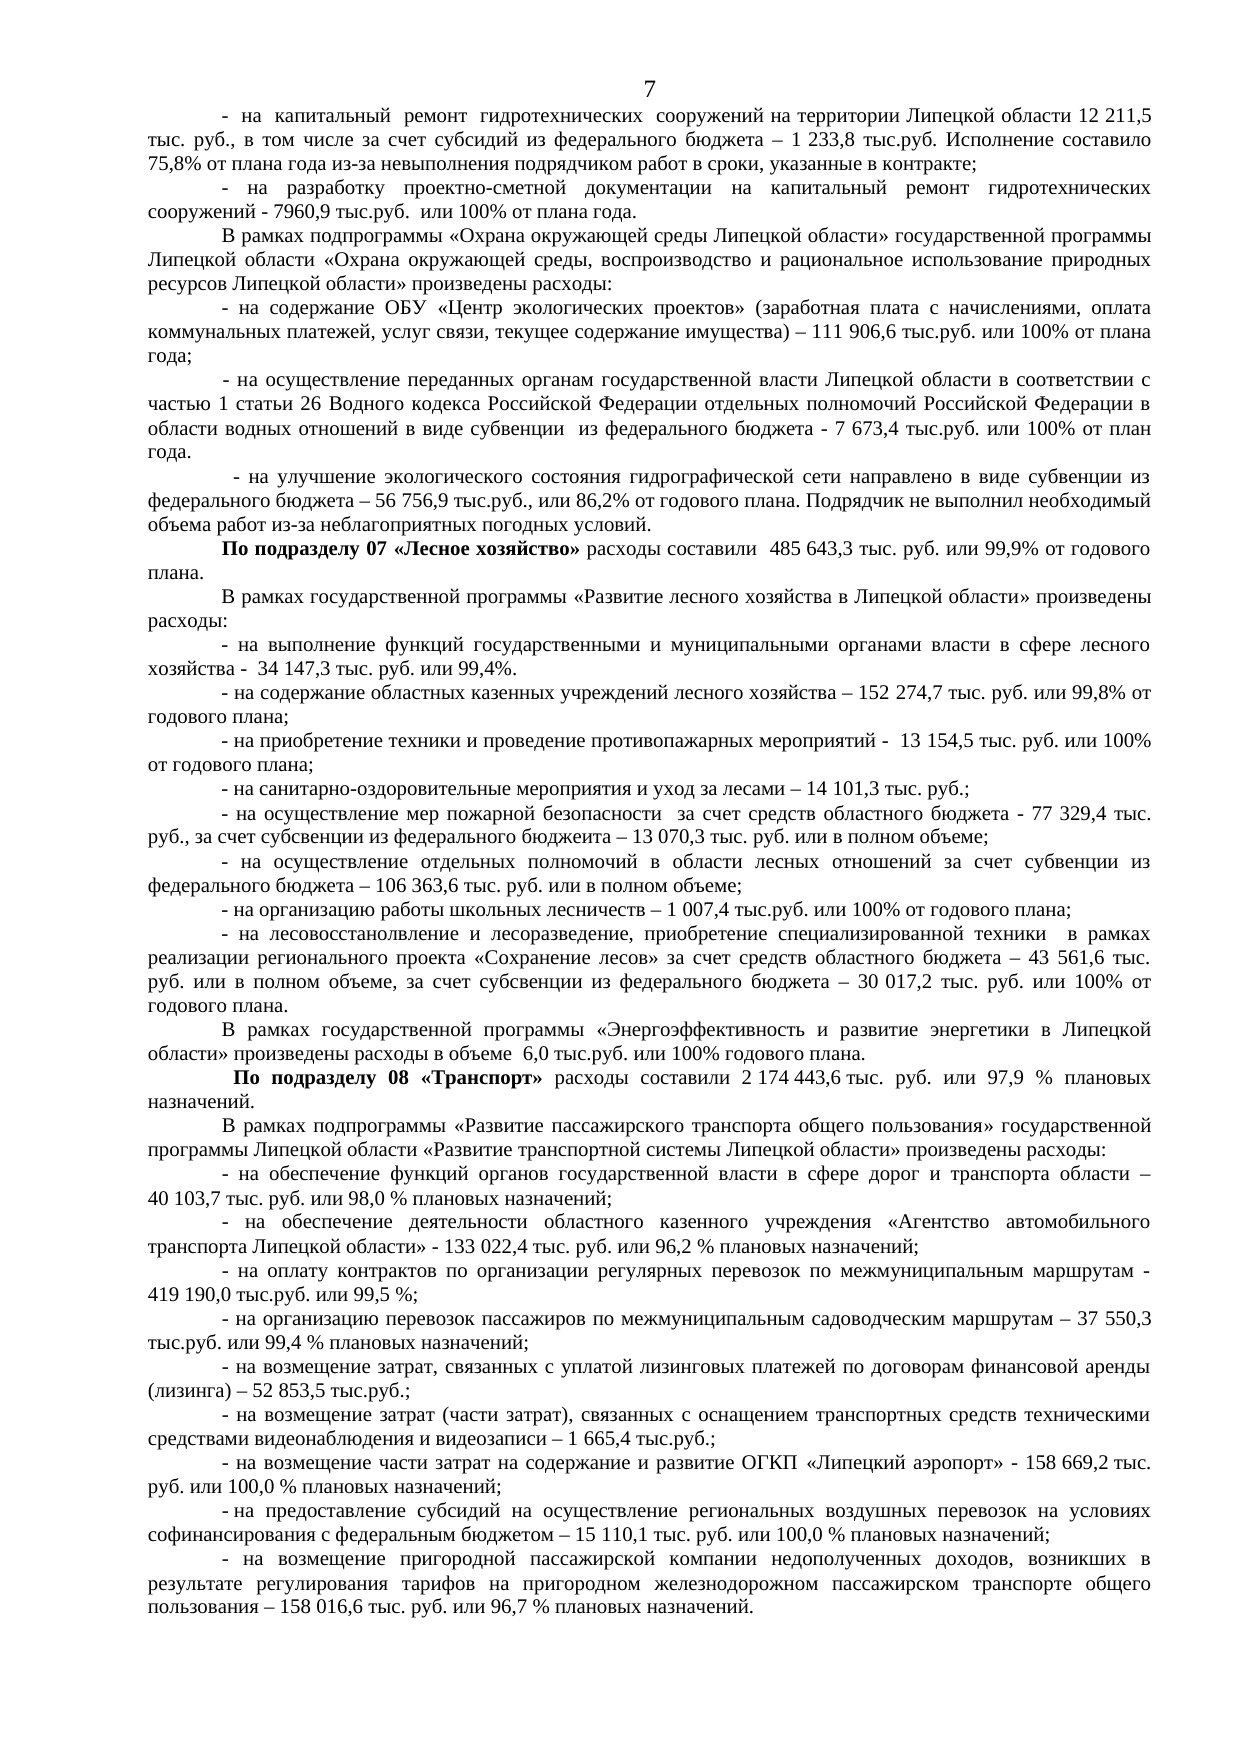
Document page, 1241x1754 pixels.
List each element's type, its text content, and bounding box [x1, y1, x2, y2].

text - на осуществление мер пожарной безопасности за счет средств областного бюджета - 77 329,4 тыс. руб., за счет субсвенции из федерального бюджеита – 13 070,3 тыс. руб. или в полном объеме; [148, 800, 1152, 848]
text По подразделу 08 «Транспорт» расходы составили 2 174 443,6 тыс. руб. или 97,9 % плановых назначений. [148, 1065, 1152, 1113]
text - на возмещение затрат (части затрат), связанных с оснащением транспортных средств техническими средствами видеонаблюдения и видеозаписи – 1 665,4 тыс.руб.; [148, 1402, 1152, 1450]
text - на обеспечение функций органов государственной власти в сфере дорог и транспорта области – 40 103,7 тыс. руб. или 98,0 % плановых назначений; [148, 1161, 1152, 1209]
text - на улучшение экологического состояния гидрографической сети направлено в виде субвенции из федерального бюджета – 56 756,9 тыс.руб., или 86,2% от годового плана. Подрядчик не выполнил необходимый объема работ из-за неблагоприятных погодных условий. [148, 463, 1152, 536]
text В рамках подпрограммы «Охрана окружающей среды Липецкой области» государственной программы Липецкой области «Охрана окружающей среды, воспроизводство и рациональное использование природных ресурсов Липецкой области» произведены расходы: [148, 223, 1152, 295]
text По подразделу 07 «Лесное хозяйство» расходы составили 485 643,3 тыс. руб. или 99,9% от годового плана. [148, 536, 1152, 584]
text - на содержание ОБУ «Центр экологических проектов» (заработная плата с начислениями, оплата коммунальных платежей, услуг связи, текущее содержание имущества) – 111 906,6 тыс.руб. или 100% от плана года; [148, 295, 1152, 367]
text - на содержание областных казенных учреждений лесного хозяйства – 152 274,7 тыс. руб. или 99,8% от годового плана; [148, 680, 1152, 728]
text - на обеспечение деятельности областного казенного учреждения «Агентство автомобильного транспорта Липецкой области» - 133 022,4 тыс. руб. или 96,2 % плановых назначений; [148, 1209, 1152, 1258]
text - на возмещение затрат, связанных с уплатой лизинговых платежей по договорам финансовой аренды (лизинга) – 52 853,5 тыс.руб.; [148, 1354, 1152, 1402]
text - на разработку проектно-сметной документации на капитальный ремонт гидротехнических сооружений - 7960,9 тыс.руб. или 100% от плана года. [148, 175, 1152, 223]
text - на капитальный ремонт гидротехнических сооружений на территории Липецкой области 12 211,5 тыс. руб., в том числе за счет субсидий из федерального бюджета – 1 233,8 тыс.руб. Исполнение составило 75,8% от плана года из-за невыполнения подрядчиком работ в сроки, указанные в контракте; [148, 103, 1152, 175]
text - на лесовосстанолвление и лесоразведение, приобретение специализированной техники в рамках реализации регионального проекта «Сохранение лесов» за счет средств областного бюджета – 43 561,6 тыс. руб. или в полном объеме, за счет субсвенции из федерального бюджета – 30 017,2 тыс. руб. или 100% от годового плана. [148, 921, 1152, 1017]
text - на осуществление переданных органам государственной власти Липецкой области в соответствии с частью 1 статьи 26 Водного кодекса Российской Федерации отдельных полномочий Российской Федерации в области водных отношений в виде субвенции из федерального бюджета - 7 673,4 тыс.руб. или 100% от план года. [148, 367, 1152, 463]
text - на предоставление субсидий на осуществление региональных воздушных перевозок на условиях софинансирования с федеральным бюджетом – 15 110,1 тыс. руб. или 100,0 % плановых назначений; [148, 1498, 1152, 1546]
text - на возмещение пригородной пассажирской компании недополученных доходов, возникших в результате регулирования тарифов на пригородном железнодорожном пассажирском транспорте общего пользования – 158 016,6 тыс. руб. или 96,7 % плановых назначений. [148, 1546, 1152, 1618]
text - на приобретение техники и проведение противопажарных мероприятий - 13 154,5 тыс. руб. или 100% от годового плана; [148, 728, 1152, 776]
text - на оплату контрактов по организации регулярных перевозок по межмуниципальным маршрутам -419 190,0 тыс.руб. или 99,5 %; [148, 1258, 1152, 1306]
text - на выполнение функций государственными и муниципальными органами власти в сфере лесного хозяйства - 34 147,3 тыс. руб. или 99,4%. [148, 632, 1152, 680]
text - на санитарно-оздоровительные мероприятия и уход за лесами – 14 101,3 тыс. руб.; [148, 776, 1152, 800]
text - на организацию перевозок пассажиров по межмуниципальным садоводческим маршрутам – 37 550,3 тыс.руб. или 99,4 % плановых назначений; [148, 1306, 1152, 1354]
text В рамках государственной программы «Энергоэффективность и развитие энергетики в Липецкой области» произведены расходы в объеме 6,0 тыс.руб. или 100% годового плана. [148, 1017, 1152, 1065]
text В рамках государственной программы «Развитие лесного хозяйства в Липецкой области» произведены расходы: [148, 584, 1152, 632]
text - на осуществление отдельных полномочий в области лесных отношений за счет субвенции из федерального бюджета – 106 363,6 тыс. руб. или в полном объеме; [148, 848, 1152, 897]
text - на возмещение части затрат на содержание и развитие ОГКП «Липецкий аэропорт» - 158 669,2 тыс. руб. или 100,0 % плановых назначений; [148, 1450, 1152, 1498]
text - на организацию работы школьных лесничеств – 1 007,4 тыс.руб. или 100% от годового плана; [148, 897, 1152, 921]
text В рамках подпрограммы «Развитие пассажирского транспорта общего пользования» государственной программы Липецкой области «Развитие транспортной системы Липецкой области» произведены расходы: [148, 1113, 1152, 1161]
